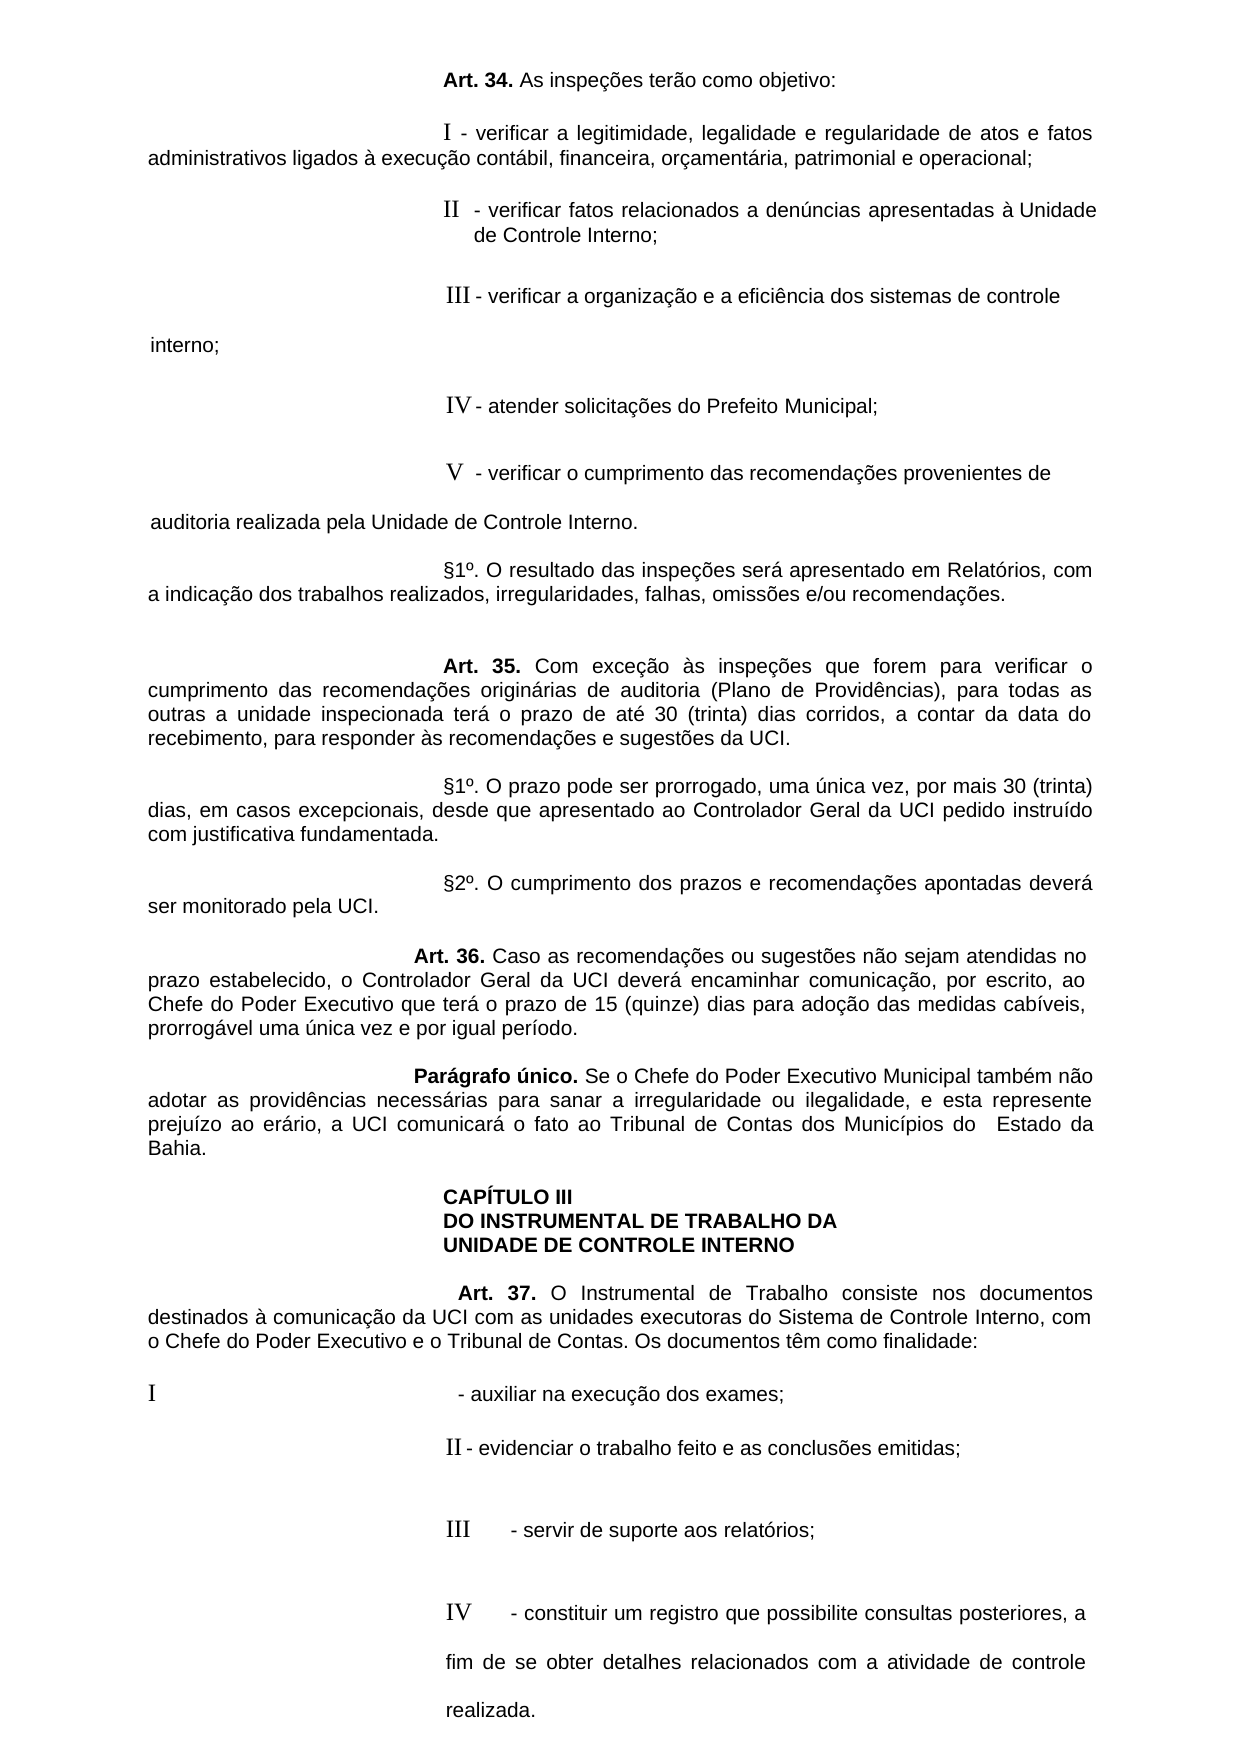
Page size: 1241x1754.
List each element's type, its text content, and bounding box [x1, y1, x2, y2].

text Art. 35. Com exceção às inspeções que forem para verificar o cumprimento das recomendações originárias de auditoria (Plano de Providências), para todas as outras a unidade inspecionada terá o prazo de até 30 (trinta) dias corridos, a contar da data do recebimento, para responder às recomendações e sugestões da UCI. [148, 654, 1093, 749]
list - auxiliar na execução dos exames; [148, 1378, 1117, 1407]
subtitle CAPÍTULO III [443, 1184, 1117, 1208]
list - verificar a legitimidade, legalidade e regularidade de atos e fatos administrativos ligados à execução contábil, financeira, orçamentária, patrimonial e operacional; [148, 117, 1093, 170]
text DO INSTRUMENTAL DE TRABALHO DA UNIDADE DE CONTROLE INTERNO [443, 1208, 926, 1256]
list - constituir um registro que possibilite consultas posteriores, a fim de se obter detalhes relacionados com a atividade de controle realizada. [446, 1597, 1087, 1722]
list - evidenciar o trabalho feito e as conclusões emitidas; [445, 1432, 1003, 1461]
text Art. 37. O Instrumental de Trabalho consiste nos documentos destinados à comunicação da UCI com as unidades executoras do Sistema de Controle Interno, com o Chefe do Poder Executivo e o Tribunal de Contas. Os documentos têm como finalidade: [148, 1281, 1093, 1353]
text Parágrafo único. Se o Chefe do Poder Executivo Municipal também não adotar as providências necessárias para sanar a irregularidade ou ilegalidade, e esta represente prejuízo ao erário, a UCI comunicará o fato ao Tribunal de Contas dos Municípios do Estado da Bahia. [148, 1064, 1093, 1160]
list - atender solicitações do Prefeito Municipal; [150, 390, 1093, 419]
list - verificar fatos relacionados a denúncias apresentadas à Unidade de Controle Interno; [443, 194, 1117, 247]
text Art. 36. Caso as recomendações ou sugestões não sejam atendidas no prazo estabelecido, o Controlador Geral da UCI deverá encaminhar comunicação, por escrito, ao Chefe do Poder Executivo que terá o prazo de 15 (quinze) dias para adoção das medidas cabíveis, prorrogável uma única vez e por igual período. [148, 943, 1087, 1039]
list - verificar a organização e a eficiência dos sistemas de controle interno; [150, 280, 1093, 357]
text §2º. O cumprimento dos prazos e recomendações apontadas deverá ser monitorado pela UCI. [148, 870, 1093, 918]
list - servir de suporte aos relatórios; [446, 1514, 1087, 1543]
text §1º. O resultado das inspeções será apresentado em Relatórios, com a indicação dos trabalhos realizados, irregularidades, falhas, omissões e/ou recomendações. [148, 558, 1094, 606]
list - verificar o cumprimento das recomendações provenientes de auditoria realizada pela Unidade de Controle Interno. [150, 457, 1093, 534]
text Art. 34. As inspeções terão como objetivo: [443, 68, 1117, 92]
text §1º. O prazo pode ser prorrogado, uma única vez, por mais 30 (trinta) dias, em casos excepcionais, desde que apresentado ao Controlador Geral da UCI pedido instruído com justificativa fundamentada. [148, 773, 1094, 845]
